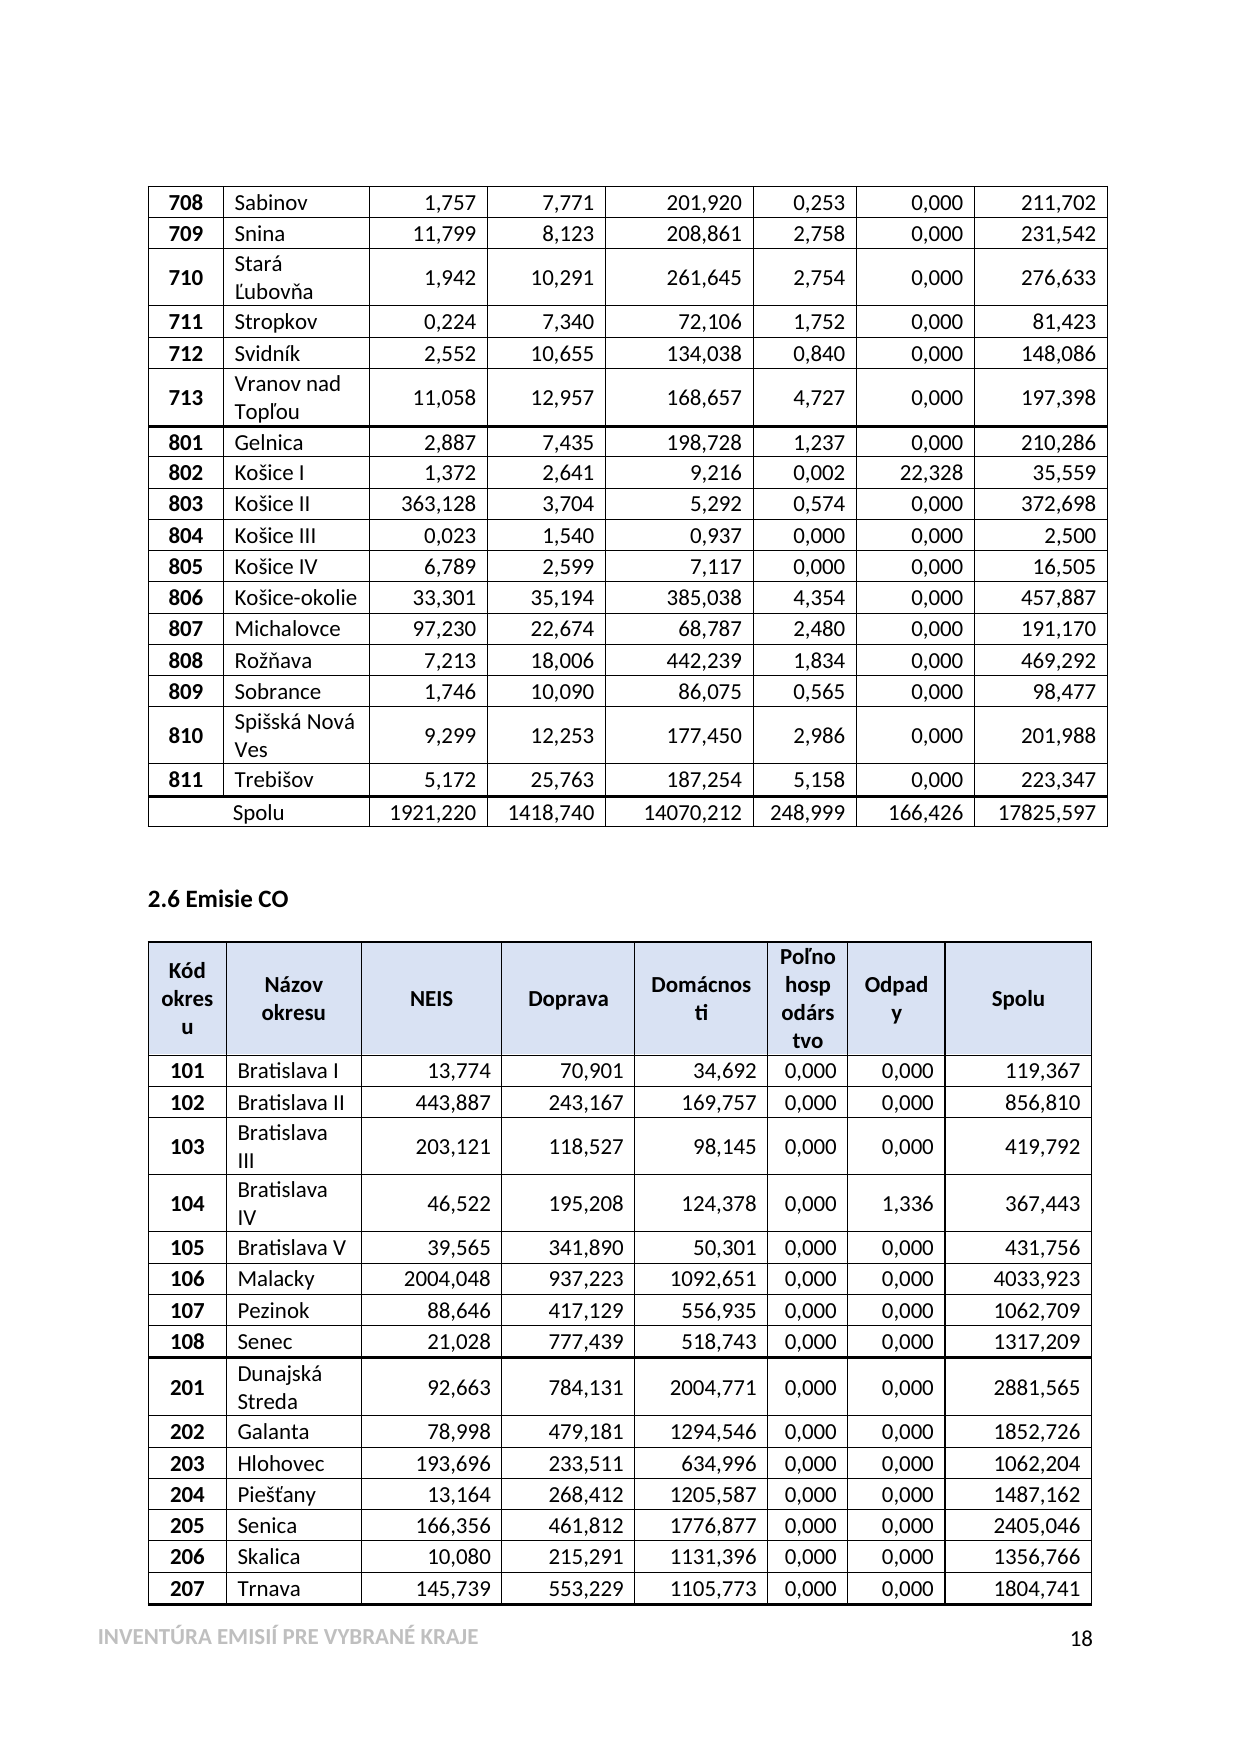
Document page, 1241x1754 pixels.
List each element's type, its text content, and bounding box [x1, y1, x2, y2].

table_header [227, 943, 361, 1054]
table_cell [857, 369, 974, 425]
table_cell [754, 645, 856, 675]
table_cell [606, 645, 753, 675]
subtitle 2.6 Emisie CO [148, 883, 1093, 913]
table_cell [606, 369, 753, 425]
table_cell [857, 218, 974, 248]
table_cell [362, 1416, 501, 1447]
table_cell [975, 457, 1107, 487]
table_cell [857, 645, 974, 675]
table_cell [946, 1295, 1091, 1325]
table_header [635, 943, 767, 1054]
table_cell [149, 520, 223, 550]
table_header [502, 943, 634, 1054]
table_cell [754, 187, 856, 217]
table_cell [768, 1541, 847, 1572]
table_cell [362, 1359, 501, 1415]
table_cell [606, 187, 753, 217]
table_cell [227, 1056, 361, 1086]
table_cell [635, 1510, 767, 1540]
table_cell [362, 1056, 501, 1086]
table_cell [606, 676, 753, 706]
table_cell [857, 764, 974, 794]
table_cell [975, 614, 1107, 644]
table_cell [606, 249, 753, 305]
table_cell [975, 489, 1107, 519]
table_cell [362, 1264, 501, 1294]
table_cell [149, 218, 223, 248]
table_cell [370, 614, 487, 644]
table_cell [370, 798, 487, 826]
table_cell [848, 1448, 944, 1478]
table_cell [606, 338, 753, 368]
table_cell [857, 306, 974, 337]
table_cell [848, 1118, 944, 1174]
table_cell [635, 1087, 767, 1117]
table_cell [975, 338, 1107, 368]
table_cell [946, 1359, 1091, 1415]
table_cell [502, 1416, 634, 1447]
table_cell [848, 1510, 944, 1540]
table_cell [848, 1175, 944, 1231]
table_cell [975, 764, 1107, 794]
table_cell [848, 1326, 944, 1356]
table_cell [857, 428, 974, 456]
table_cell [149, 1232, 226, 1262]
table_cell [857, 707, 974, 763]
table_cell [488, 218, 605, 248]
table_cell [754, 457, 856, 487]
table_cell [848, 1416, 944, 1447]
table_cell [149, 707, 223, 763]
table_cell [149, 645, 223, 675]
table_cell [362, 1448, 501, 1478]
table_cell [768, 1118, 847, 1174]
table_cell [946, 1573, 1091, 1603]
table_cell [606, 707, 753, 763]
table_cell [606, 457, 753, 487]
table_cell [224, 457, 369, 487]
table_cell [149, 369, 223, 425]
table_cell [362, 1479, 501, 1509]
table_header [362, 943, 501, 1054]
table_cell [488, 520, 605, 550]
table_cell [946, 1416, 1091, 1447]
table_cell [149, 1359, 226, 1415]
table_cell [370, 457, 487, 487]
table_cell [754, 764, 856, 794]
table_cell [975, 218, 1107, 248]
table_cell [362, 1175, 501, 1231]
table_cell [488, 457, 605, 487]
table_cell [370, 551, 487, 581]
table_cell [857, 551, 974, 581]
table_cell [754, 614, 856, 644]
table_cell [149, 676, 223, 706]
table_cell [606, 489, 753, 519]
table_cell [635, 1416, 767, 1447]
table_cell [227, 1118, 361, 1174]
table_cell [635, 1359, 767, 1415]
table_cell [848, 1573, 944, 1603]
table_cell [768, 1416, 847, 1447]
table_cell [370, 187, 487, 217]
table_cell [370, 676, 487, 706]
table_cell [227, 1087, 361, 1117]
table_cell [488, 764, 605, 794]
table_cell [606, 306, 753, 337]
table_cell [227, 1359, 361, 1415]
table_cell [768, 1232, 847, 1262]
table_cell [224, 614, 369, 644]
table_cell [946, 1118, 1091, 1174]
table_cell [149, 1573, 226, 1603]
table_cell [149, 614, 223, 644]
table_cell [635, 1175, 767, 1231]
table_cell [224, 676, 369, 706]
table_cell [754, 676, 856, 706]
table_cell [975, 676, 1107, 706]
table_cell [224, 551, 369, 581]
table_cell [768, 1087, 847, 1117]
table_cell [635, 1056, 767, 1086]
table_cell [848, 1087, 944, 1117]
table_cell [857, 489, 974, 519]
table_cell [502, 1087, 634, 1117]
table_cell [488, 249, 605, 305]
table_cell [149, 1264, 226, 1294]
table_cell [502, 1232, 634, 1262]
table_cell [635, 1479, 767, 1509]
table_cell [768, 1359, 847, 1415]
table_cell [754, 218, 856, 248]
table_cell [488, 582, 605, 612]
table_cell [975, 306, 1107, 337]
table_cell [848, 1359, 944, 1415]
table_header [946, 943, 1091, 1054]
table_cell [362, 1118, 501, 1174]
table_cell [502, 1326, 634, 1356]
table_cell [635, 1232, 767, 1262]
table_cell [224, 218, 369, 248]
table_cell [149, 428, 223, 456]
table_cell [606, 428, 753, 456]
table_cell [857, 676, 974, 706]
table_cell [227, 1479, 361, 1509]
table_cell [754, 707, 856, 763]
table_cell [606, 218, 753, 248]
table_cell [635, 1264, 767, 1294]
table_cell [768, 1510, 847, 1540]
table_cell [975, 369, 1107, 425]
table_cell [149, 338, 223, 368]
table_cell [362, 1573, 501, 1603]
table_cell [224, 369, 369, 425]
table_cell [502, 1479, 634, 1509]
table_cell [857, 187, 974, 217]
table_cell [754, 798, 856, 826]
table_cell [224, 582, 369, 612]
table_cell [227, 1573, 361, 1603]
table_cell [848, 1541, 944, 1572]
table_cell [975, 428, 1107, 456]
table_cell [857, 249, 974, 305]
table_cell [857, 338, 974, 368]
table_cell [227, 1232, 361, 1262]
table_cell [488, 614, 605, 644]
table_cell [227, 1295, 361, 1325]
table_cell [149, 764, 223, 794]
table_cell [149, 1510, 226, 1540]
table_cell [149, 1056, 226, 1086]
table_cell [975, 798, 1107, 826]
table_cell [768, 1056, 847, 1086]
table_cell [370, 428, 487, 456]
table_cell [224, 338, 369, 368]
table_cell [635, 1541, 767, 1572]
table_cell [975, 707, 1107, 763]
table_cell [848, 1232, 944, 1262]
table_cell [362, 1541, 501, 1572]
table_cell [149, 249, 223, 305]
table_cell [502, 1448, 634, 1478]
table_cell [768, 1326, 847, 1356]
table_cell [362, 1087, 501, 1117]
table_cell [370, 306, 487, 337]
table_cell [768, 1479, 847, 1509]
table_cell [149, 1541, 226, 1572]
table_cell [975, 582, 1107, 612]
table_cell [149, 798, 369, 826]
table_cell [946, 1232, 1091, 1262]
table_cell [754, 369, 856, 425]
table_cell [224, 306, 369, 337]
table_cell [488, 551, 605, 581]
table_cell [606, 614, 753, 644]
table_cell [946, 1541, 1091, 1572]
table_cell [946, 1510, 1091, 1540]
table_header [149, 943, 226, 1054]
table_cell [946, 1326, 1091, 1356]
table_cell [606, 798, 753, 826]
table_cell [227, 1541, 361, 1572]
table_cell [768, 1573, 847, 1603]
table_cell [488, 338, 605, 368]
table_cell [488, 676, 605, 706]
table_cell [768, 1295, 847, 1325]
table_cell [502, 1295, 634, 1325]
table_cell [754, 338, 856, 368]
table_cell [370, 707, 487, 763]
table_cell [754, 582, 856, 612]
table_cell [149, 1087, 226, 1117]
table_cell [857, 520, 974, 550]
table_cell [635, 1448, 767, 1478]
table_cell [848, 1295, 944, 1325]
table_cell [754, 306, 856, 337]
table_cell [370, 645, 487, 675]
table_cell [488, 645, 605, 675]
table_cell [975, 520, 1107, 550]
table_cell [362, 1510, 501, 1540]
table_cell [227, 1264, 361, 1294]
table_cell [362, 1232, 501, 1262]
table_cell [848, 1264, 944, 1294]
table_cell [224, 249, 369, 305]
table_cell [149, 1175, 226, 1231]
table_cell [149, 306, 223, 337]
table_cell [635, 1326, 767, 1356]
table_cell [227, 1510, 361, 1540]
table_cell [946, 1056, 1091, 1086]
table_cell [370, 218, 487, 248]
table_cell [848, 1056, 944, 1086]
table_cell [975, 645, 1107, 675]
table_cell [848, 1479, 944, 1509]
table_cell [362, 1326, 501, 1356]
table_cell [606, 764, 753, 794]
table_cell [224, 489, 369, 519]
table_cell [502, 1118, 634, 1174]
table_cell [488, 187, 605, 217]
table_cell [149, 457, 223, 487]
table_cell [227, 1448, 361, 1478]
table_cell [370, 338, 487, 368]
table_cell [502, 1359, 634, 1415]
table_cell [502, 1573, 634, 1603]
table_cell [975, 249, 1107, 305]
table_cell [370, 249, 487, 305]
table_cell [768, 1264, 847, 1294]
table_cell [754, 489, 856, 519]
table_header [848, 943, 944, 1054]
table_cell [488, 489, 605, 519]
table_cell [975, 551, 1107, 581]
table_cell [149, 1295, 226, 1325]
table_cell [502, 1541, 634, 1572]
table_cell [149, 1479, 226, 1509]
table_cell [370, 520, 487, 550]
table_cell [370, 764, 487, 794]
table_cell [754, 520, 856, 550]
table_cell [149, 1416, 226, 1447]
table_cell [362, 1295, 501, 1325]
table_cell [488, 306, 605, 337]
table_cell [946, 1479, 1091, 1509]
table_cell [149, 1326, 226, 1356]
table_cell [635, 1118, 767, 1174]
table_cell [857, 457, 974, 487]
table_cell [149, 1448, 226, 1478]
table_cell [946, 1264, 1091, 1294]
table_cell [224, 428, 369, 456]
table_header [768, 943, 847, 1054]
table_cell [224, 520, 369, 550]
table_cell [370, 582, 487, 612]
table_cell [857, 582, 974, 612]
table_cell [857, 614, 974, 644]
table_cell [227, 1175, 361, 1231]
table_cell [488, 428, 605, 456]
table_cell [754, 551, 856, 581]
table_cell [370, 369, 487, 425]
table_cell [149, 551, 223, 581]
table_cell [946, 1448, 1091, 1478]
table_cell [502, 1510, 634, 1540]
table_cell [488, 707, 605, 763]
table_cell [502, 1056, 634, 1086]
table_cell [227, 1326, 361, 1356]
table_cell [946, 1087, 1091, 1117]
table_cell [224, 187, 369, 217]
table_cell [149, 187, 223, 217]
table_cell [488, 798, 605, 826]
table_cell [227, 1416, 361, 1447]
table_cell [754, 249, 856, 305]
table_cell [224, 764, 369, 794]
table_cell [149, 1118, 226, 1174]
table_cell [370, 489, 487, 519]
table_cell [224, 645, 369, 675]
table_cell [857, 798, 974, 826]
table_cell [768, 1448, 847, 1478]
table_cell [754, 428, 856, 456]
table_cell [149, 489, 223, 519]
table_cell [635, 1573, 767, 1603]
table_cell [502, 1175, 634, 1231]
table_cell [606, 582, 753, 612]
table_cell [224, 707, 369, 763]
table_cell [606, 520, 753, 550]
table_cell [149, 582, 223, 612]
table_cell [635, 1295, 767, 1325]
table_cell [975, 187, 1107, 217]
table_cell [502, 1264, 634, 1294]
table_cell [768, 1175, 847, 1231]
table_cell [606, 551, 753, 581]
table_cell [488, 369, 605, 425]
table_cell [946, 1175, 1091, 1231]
